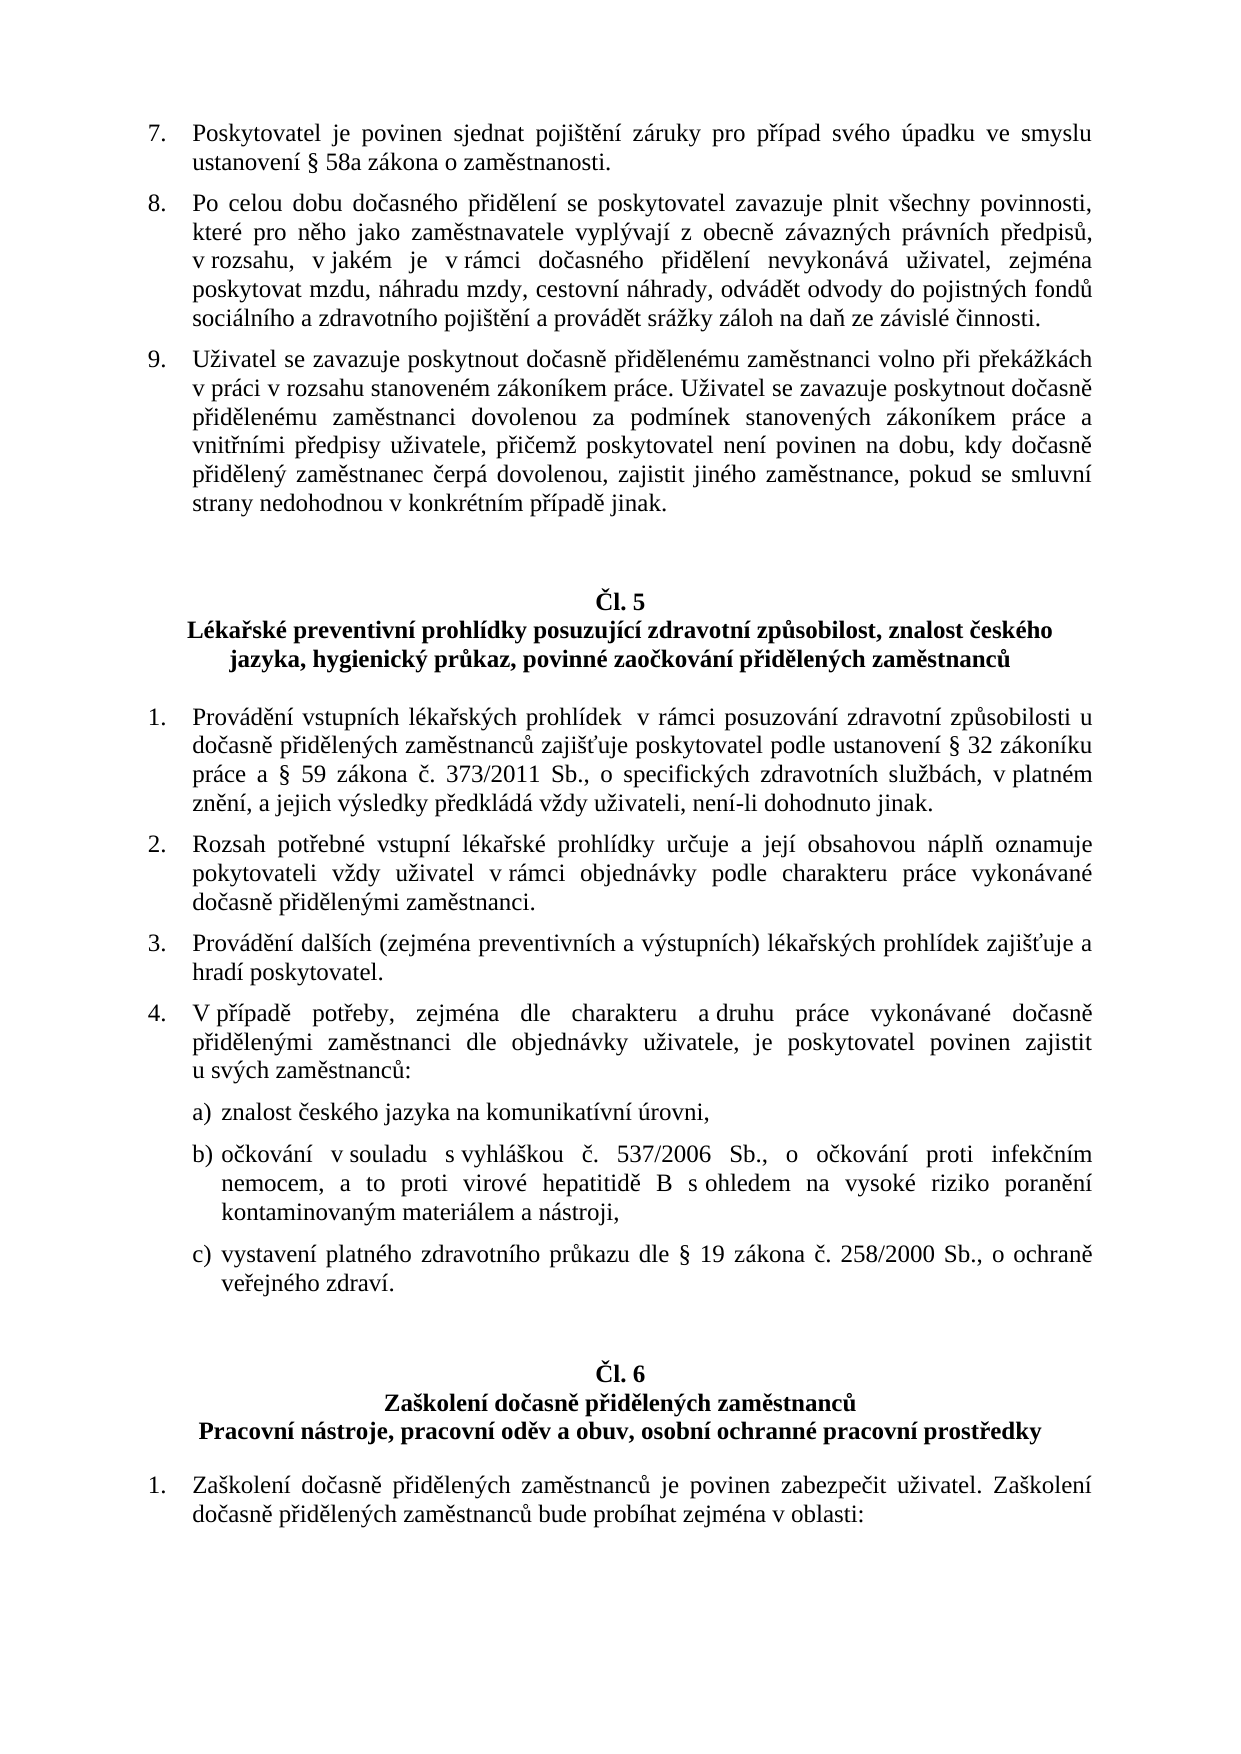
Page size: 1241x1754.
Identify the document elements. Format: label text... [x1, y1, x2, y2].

text 8. Po celou dobu dočasného přidělení se poskytovatel zavazuje plnit všechny povinnosti, které pro něho jako zaměstnavatele vyplývají z obecně závazných právních předpisů, v rozsahu, v jakém je v rámci dočasného přidělení nevykonává uživatel, zejména poskytovat mzdu, náhradu mzdy, cestovní náhrady, odvádět odvody do pojistných fondů sociálního a zdravotního pojištění a provádět srážky záloh na daň ze závislé činnosti. [148, 188, 1092, 332]
text 4. V případě potřeby, zejména dle charakteru a druhu práce vykonávané dočasně přidělenými zaměstnanci dle objednávky uživatele, je poskytovatel povinen zajistit u svých zaměstnanců: [148, 998, 1092, 1084]
text Pracovní nástroje, pracovní oděv a obuv, osobní ochranné pracovní prostředky [148, 1416, 1092, 1445]
text 2. Rozsah potřebné vstupní lékařské prohlídky určuje a její obsahovou náplň oznamuje pokytovateli vždy uživatel v rámci objednávky podle charakteru práce vykonávané dočasně přidělenými zaměstnanci. [148, 829, 1092, 916]
text 3. Provádění dalších (zejména preventivních a výstupních) lékařských prohlídek zajišťuje a hradí poskytovatel. [148, 928, 1092, 986]
text 1. Provádění vstupních lékařských prohlídek v rámci posuzování zdravotní způsobilosti u dočasně přidělených zaměstnanců zajišťuje poskytovatel podle ustanovení § 32 zákoníku práce a § 59 zákona č. 373/2011 Sb., o specifických zdravotních službách, v platném znění, a jejich výsledky předkládá vždy uživateli, není-li dohodnuto jinak. [148, 702, 1092, 817]
text b) očkování v souladu s vyhláškou č. 537/2006 Sb., o očkování proti infekčním nemocem, a to proti virové hepatitidě B s ohledem na vysoké riziko poranění kontaminovaným materiálem a nástroji, [192, 1138, 1092, 1226]
text c) vystavení platného zdravotního průkazu dle § 19 zákona č. 258/2000 Sb., o ochraně veřejného zdraví. [192, 1238, 1092, 1297]
text a) znalost českého jazyka na komunikatívní úrovni, [192, 1097, 1092, 1126]
text 1. Zaškolení dočasně přidělených zaměstnanců je povinen zabezpečit uživatel. Zaškolení dočasně přidělených zaměstnanců bude probíhat zejména v oblasti: [148, 1470, 1092, 1528]
text Čl. 5 Lékařské preventivní prohlídky posuzující zdravotní způsobilost, znalost českého jazyka, hygienický průkaz, povinné zaočkování přidělených zaměstnanců [148, 587, 1092, 673]
text 9. Uživatel se zavazuje poskytnout dočasně přidělenému zaměstnanci volno při překážkách v práci v rozsahu stanoveném zákoníkem práce. Uživatel se zavazuje poskytnout dočasně přidělenému zaměstnanci dovolenou za podmínek stanovených zákoníkem práce a vnitřními předpisy uživatele, přičemž poskytovatel není povinen na dobu, kdy dočasně přidělený zaměstnanec čerpá dovolenou, zajistit jiného zaměstnance, pokud se smluvní strany nedohodnou v konkrétním případě jinak. [148, 344, 1092, 517]
text 7. Poskytovatel je povinen sjednat pojištění záruky pro případ svého úpadku ve smyslu ustanovení § 58a zákona o zaměstnanosti. [148, 118, 1092, 176]
text Čl. 6 Zaškolení dočasně přidělených zaměstnanců [148, 1359, 1092, 1416]
